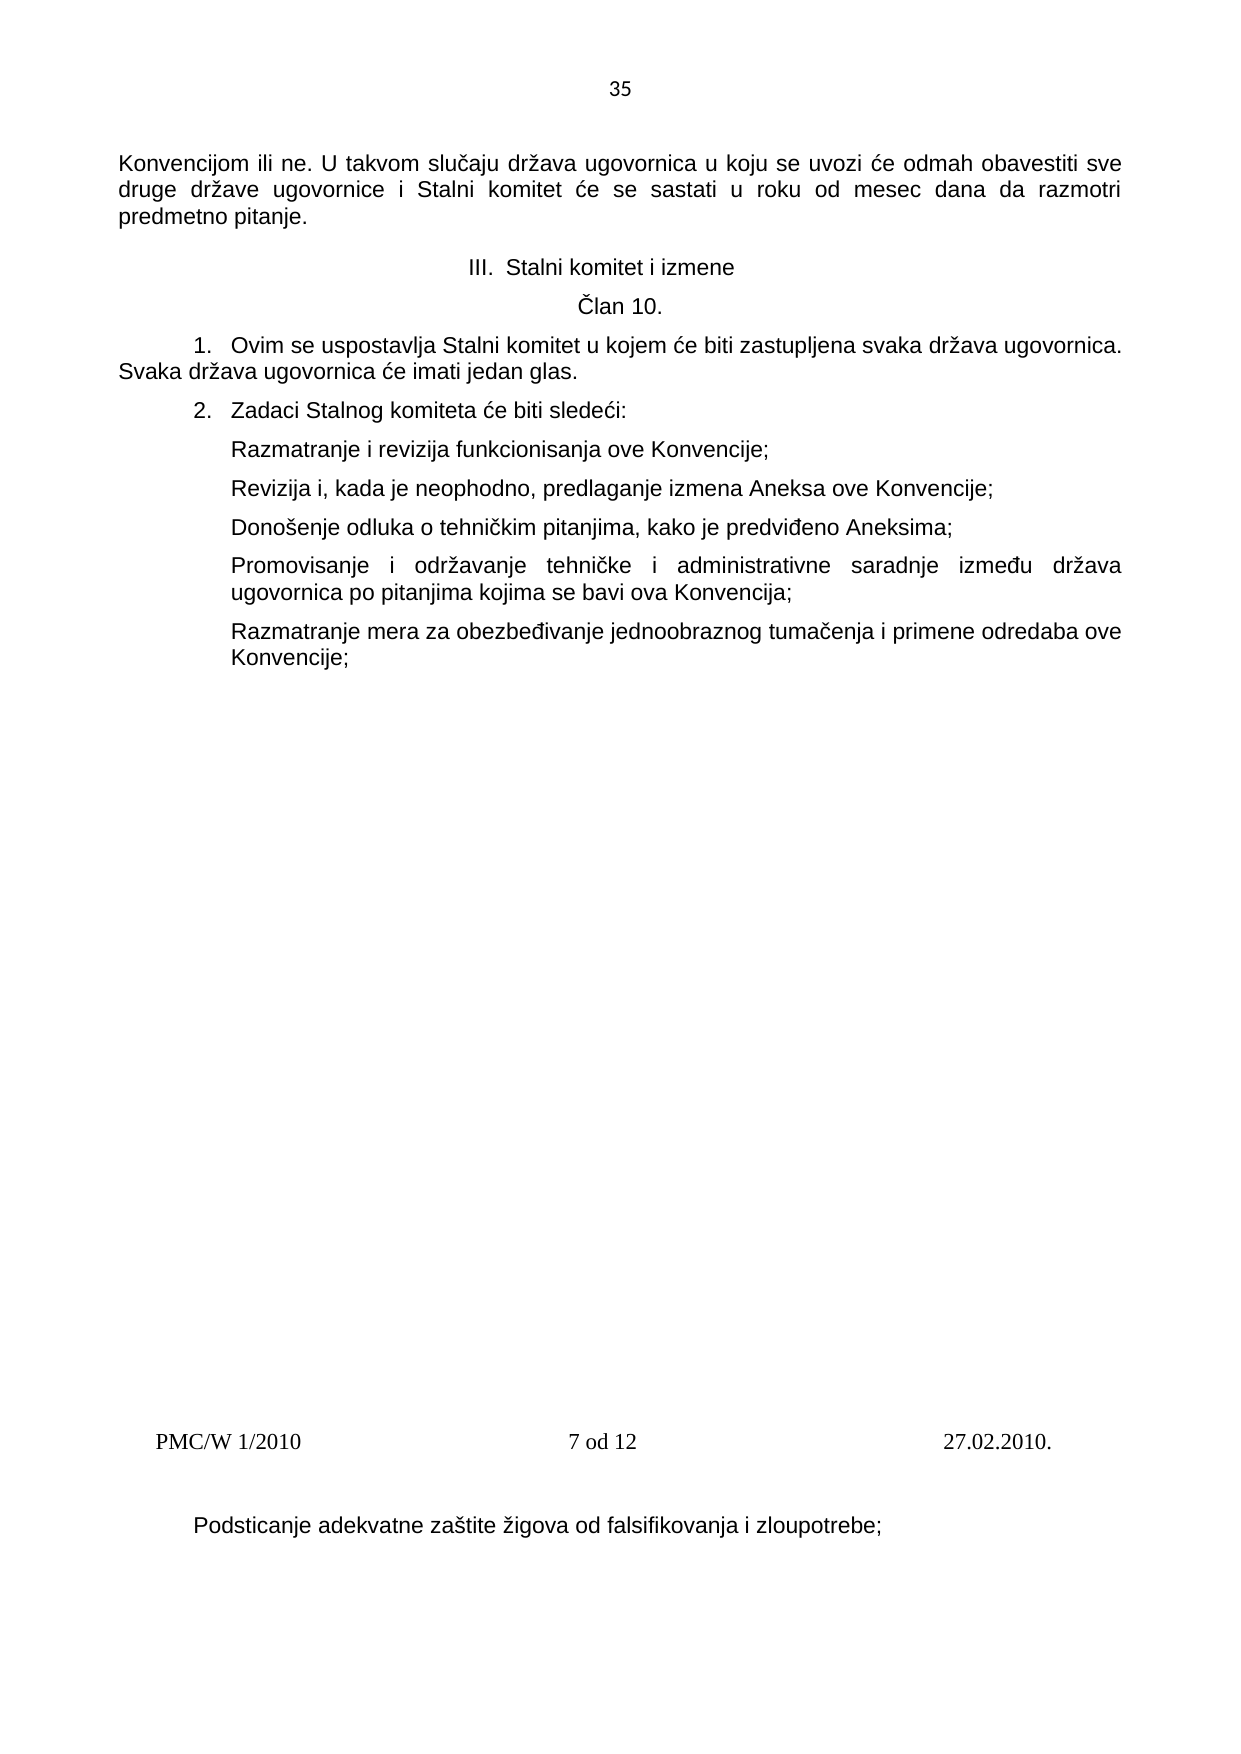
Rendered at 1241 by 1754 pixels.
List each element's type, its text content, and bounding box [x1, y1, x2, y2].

text III. Stalni komitet i izmene [156, 254, 1047, 280]
text PMC/W 1/2010 7 od 12 27.02.2010. [155, 1428, 1122, 1454]
text Razmatranje mera za obezbeđivanje jednoobraznog tumačenja i primene odredaba ove Konvencije; [231, 618, 1122, 670]
text Razmatranje i revizija funkcionisanja ove Konvencije; [118, 436, 1122, 462]
text Donošenje odluka o tehničkim pitanjima, kako je predviđeno Aneksima; [118, 513, 1122, 540]
text Revizija i, kada je neophodno, predlaganje izmena Aneksa ove Konvencije; [118, 475, 1122, 501]
text Podsticanje adekvatne zaštite žigova od falsifikovanja i zloupotrebe; [118, 1512, 1122, 1538]
text 1. Ovim se uspostavlja Stalni komitet u kojem će biti zastupljena svaka država ugovornica. Svaka država ugovornica će imati jedan glas. [118, 332, 1122, 384]
text 2. Zadaci Stalnog komiteta će biti sledeći: [118, 397, 1122, 423]
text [118, 150, 1122, 229]
text Promovisanje i održavanje tehničke i administrativne saradnje između država ugovornica po pitanjima kojima se bavi ova Konvencija; [231, 552, 1122, 605]
text Član 10. [193, 293, 1047, 319]
